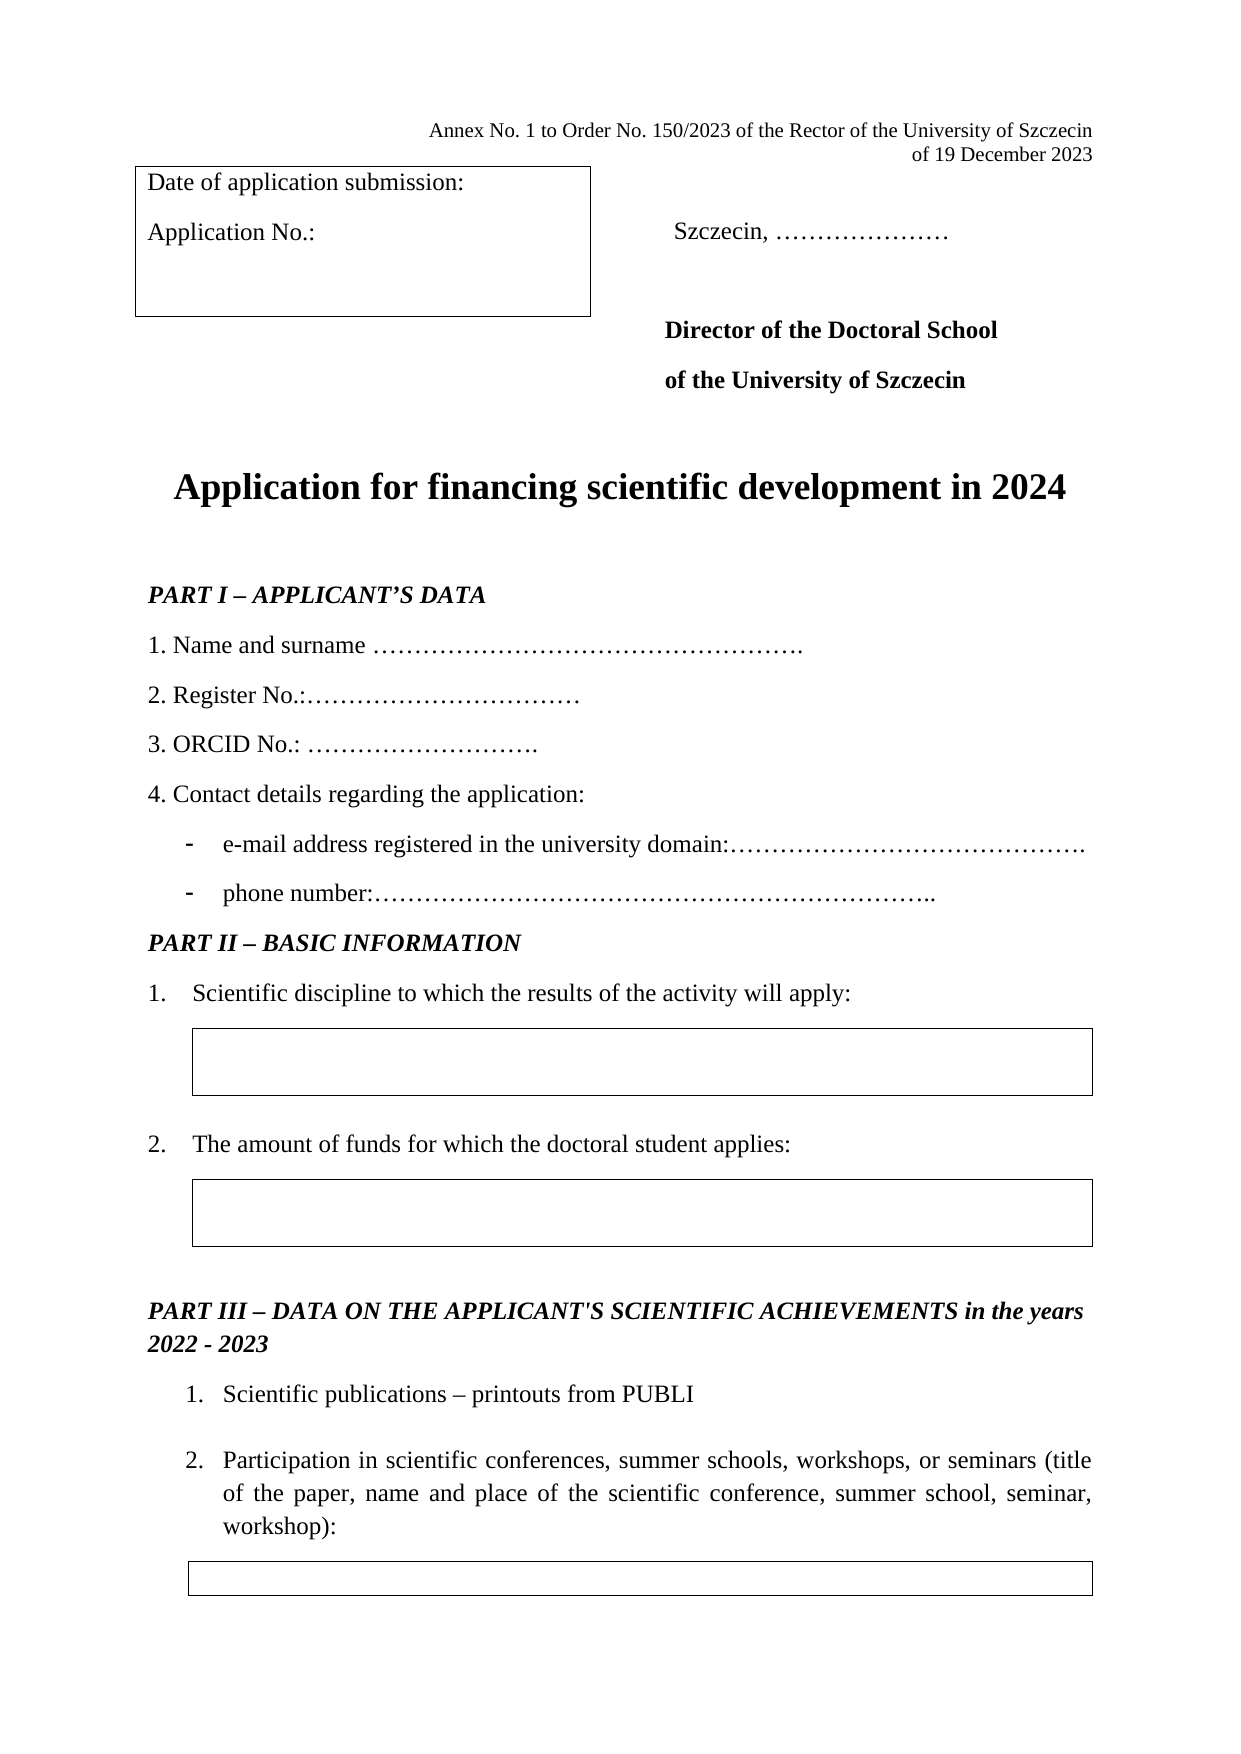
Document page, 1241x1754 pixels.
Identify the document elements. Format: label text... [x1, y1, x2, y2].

list Scientific publications – printouts from PUBLI [185, 1379, 1093, 1408]
text Annex No. 1 to Order No. 150/2023 of the Rector of the University of Szczecin [148, 118, 1093, 142]
text PART II – BASIC INFORMATION [148, 928, 1093, 957]
table_header [193, 1029, 1092, 1095]
table_header Date of application submission: Application No.: [136, 167, 590, 316]
text of the University of Szczecin [664, 365, 1093, 394]
text 2. Register No.:…………………………… [148, 680, 1093, 708]
list Participation in scientific conferences, summer schools, workshops, or seminars (title of the paper, name and place of the scientific conference, summer school, seminar, workshop): [185, 1445, 1093, 1540]
text of 19 December 2023 [148, 142, 1093, 166]
text 1. Name and surname ……………………………………………. [148, 630, 1093, 659]
table_header [193, 1180, 1092, 1246]
text 4. Contact details regarding the application: [148, 779, 1093, 808]
list e-mail address registered in the university domain:……………………………………. [185, 829, 1093, 858]
text PART I – APPLICANT’S DATA [148, 580, 1093, 609]
text Application for financing scientific development in 2024 [148, 464, 1093, 508]
table_header [189, 1562, 1092, 1595]
list The amount of funds for which the doctoral student applies: [148, 1129, 1093, 1157]
text Director of the Doctoral School [664, 315, 1093, 344]
list phone number:………………………………………………………….. [185, 878, 1093, 907]
text Szczecin, ………………… [591, 216, 1093, 245]
text 3. ORCID No.: ………………………. [148, 729, 1093, 758]
list Scientific discipline to which the results of the activity will apply: [148, 978, 1093, 1007]
text PART III – DATA ON THE APPLICANT'S SCIENTIFIC ACHIEVEMENTS in the years 2022 - 2023 [148, 1296, 1093, 1358]
